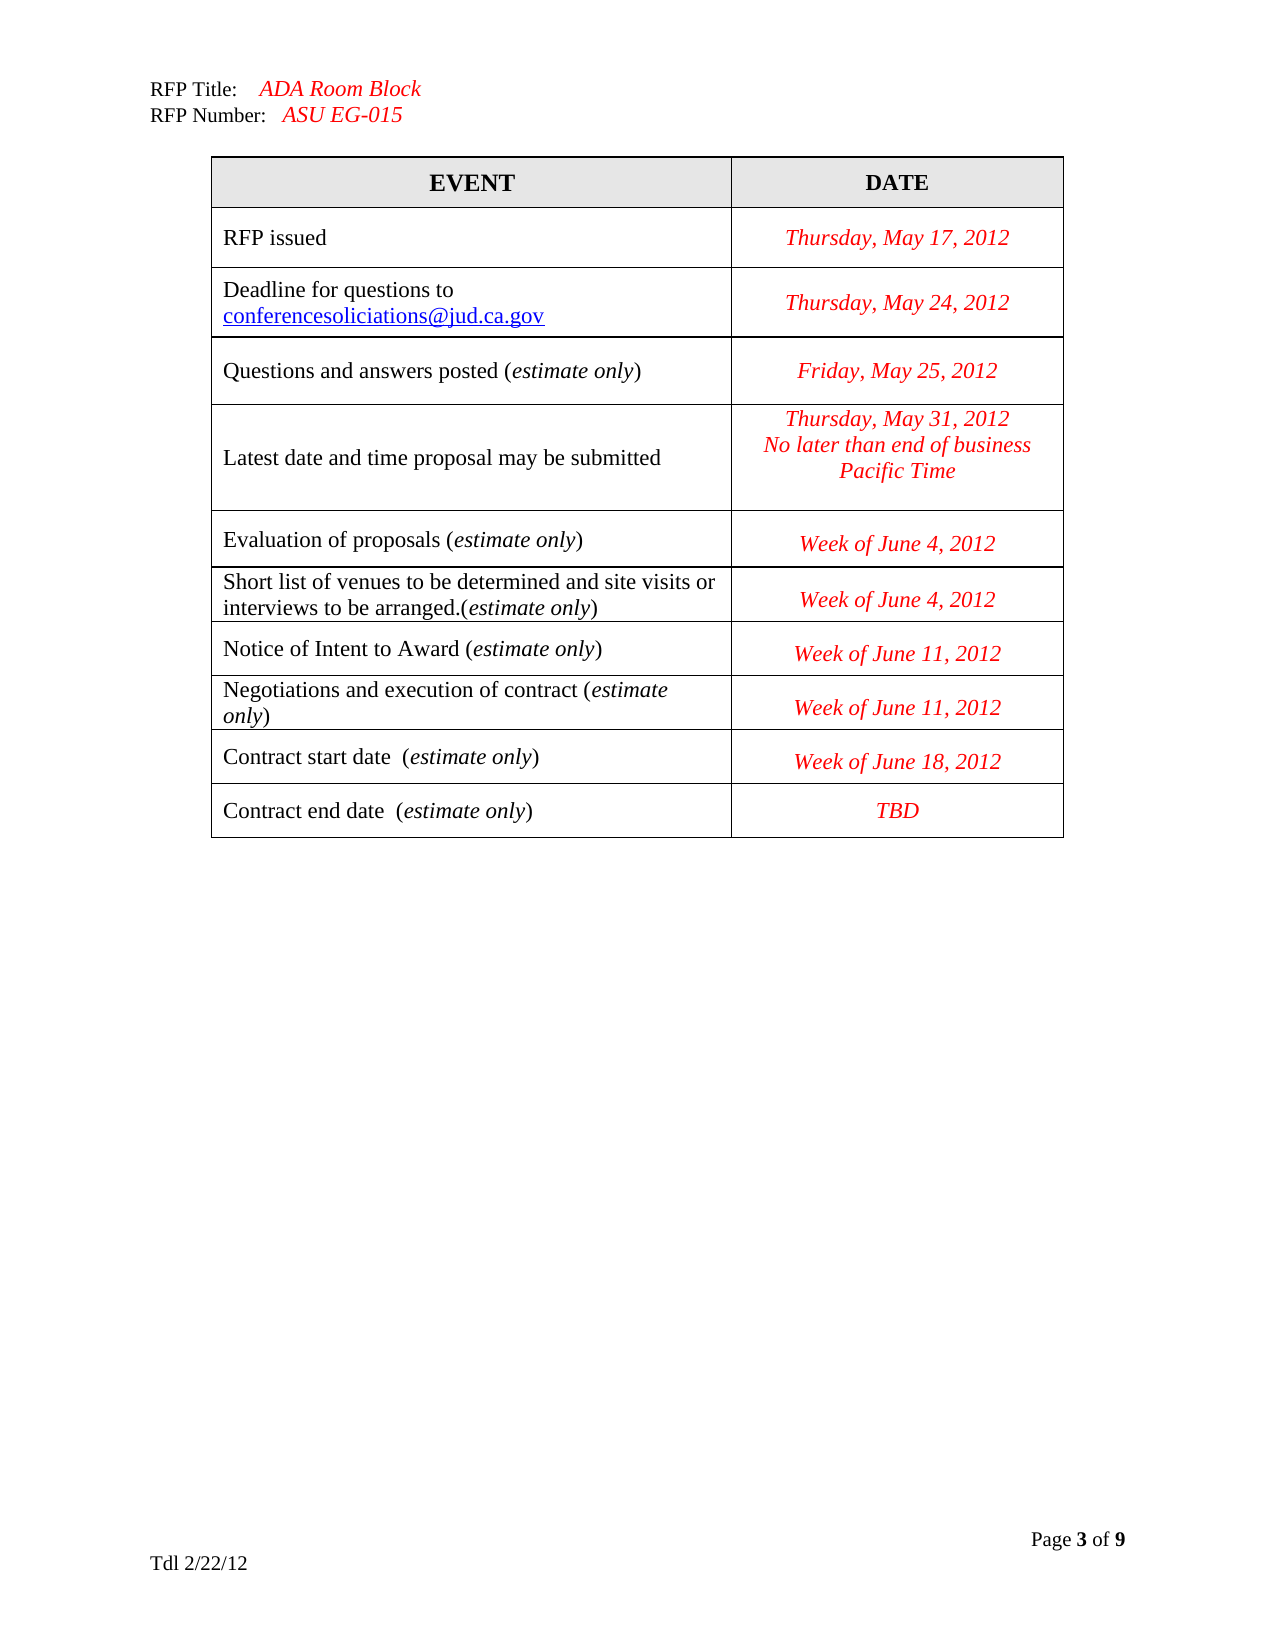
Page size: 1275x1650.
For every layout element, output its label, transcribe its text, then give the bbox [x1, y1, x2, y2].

table_header DATE [732, 158, 1063, 207]
table_cell Negotiations and execution of contract (estimate only) [212, 676, 731, 729]
table_cell Evaluation of proposals (estimate only) [212, 511, 731, 566]
table_cell Thursday, May 17, 2012 [732, 208, 1063, 267]
table_cell RFP issued: [212, 208, 731, 267]
table_cell Friday, May 25, 2012 [732, 338, 1063, 404]
table_cell Week of June 4, 2012 [732, 568, 1063, 621]
table_cell Contract start date (estimate only) [212, 730, 731, 783]
table_cell Contract end date (estimate only) [212, 784, 731, 837]
table_cell Week of June 4, 2012 [732, 511, 1063, 566]
table_cell Thursday, May 24, 2012 [732, 268, 1063, 336]
table_cell Week of June 11, 2012 [732, 676, 1063, 729]
table_header EVENT [212, 158, 731, 207]
table_cell TBD [732, 784, 1063, 837]
table_cell Deadline for questions to conferencesoliciations@jud.ca.gov [212, 268, 731, 336]
table_cell Week of June 11, 2012 [732, 622, 1063, 675]
table_cell Week of June 18, 2012 [732, 730, 1063, 783]
table_cell Thursday, May 31, 2012 No later than end of business Pacific Time [732, 405, 1063, 510]
table_cell Notice of Intent to Award (estimate only) [212, 622, 731, 675]
table_cell Questions and answers posted (estimate only) [212, 338, 731, 404]
table_cell Short list of venues to be determined and site visits or interviews to be arranged.(estimate only) [212, 568, 731, 621]
table_cell Latest date and time proposal may be submitted [212, 405, 731, 510]
